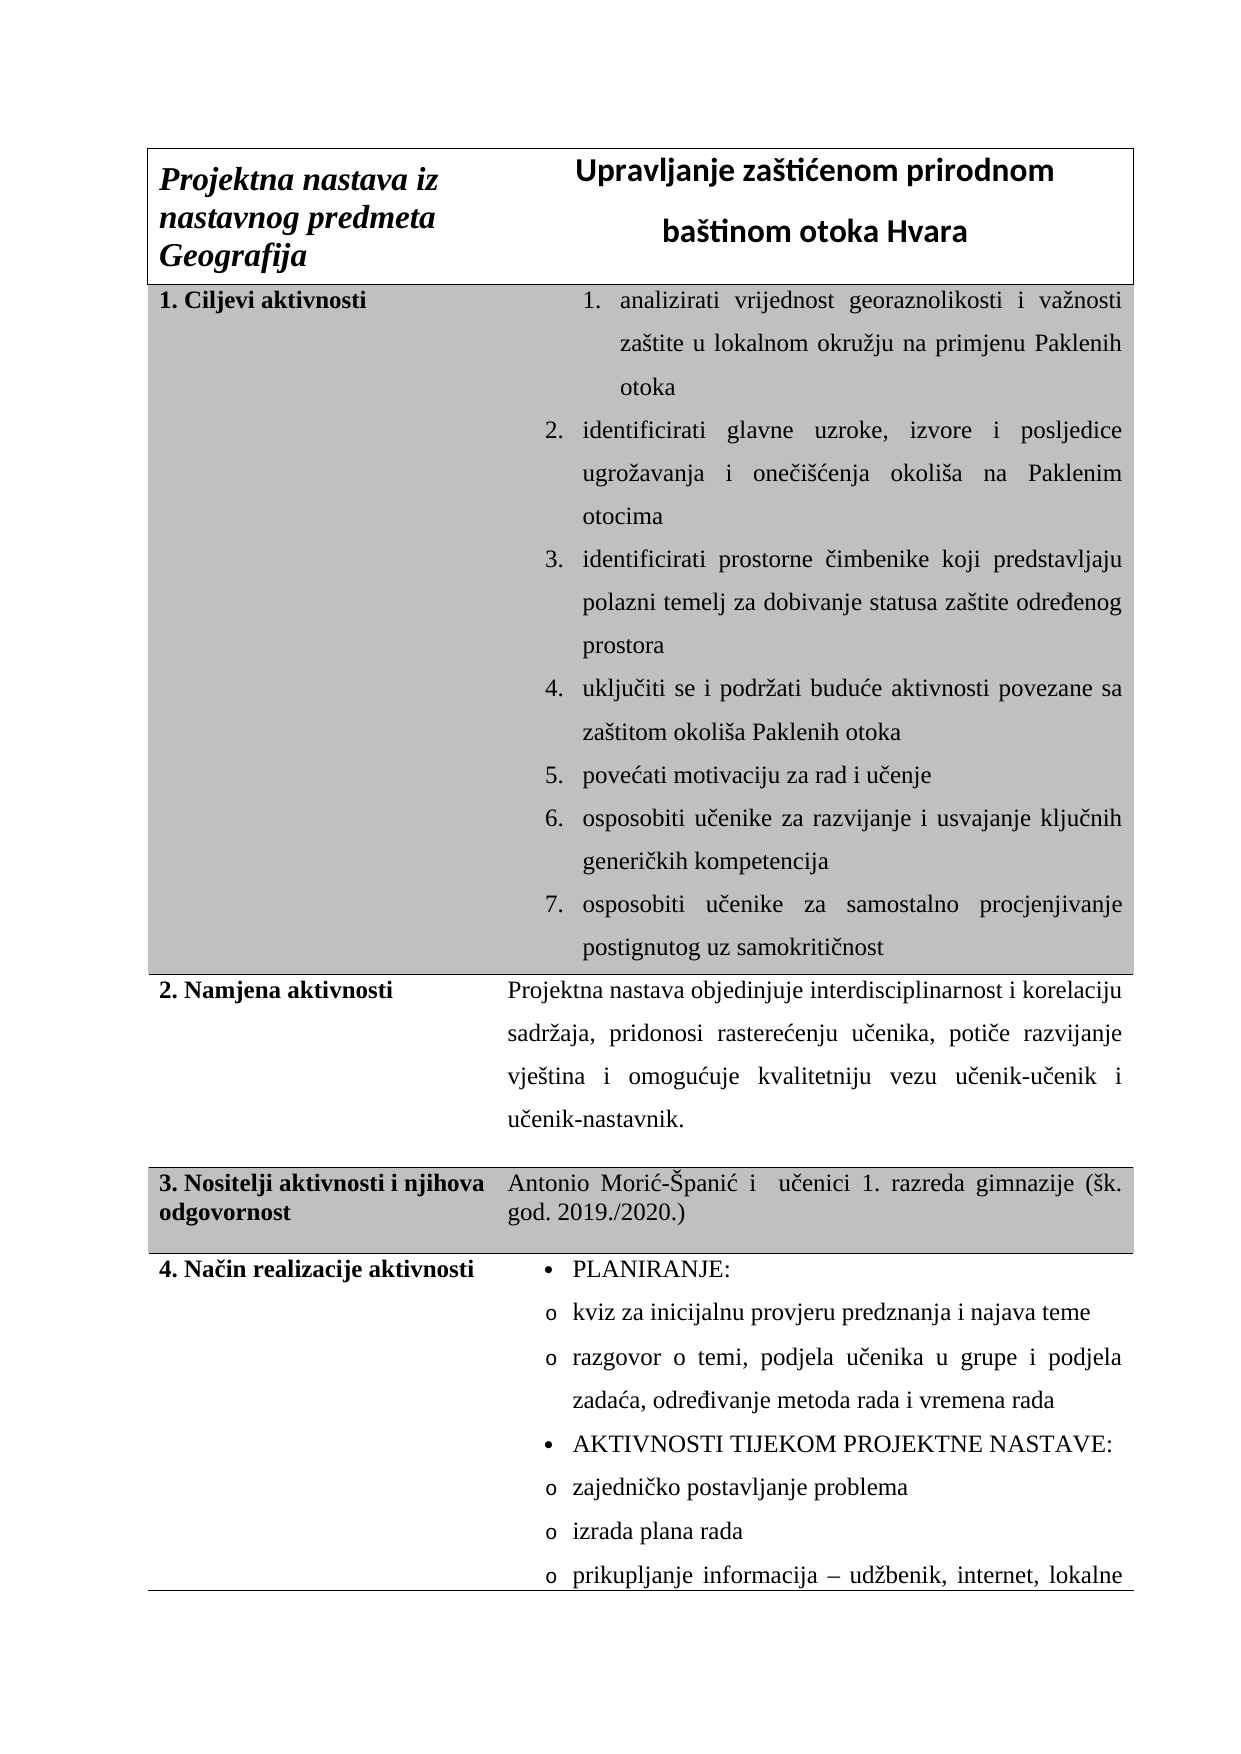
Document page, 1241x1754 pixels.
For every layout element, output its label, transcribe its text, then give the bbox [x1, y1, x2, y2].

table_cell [148, 1254, 496, 1590]
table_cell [496, 1253, 1134, 1590]
table_cell Antonio Morić-Španić i učenici 1. razreda gimnazije (šk. god. 2019./2020.) [496, 1167, 1134, 1253]
table_cell Projektna nastava objedinjuje interdisciplinarnost i korelaciju sadržaja, pridonosi rasterećenju učenika, potiče razvijanje vještina i omogućuje kvalitetniju vezu učenik-učenik i učenik-nastavnik. [496, 974, 1134, 1167]
table_cell 1. Ciljevi aktivnosti [148, 285, 496, 974]
table_cell analizirati vrijednost georaznolikosti i važnosti zaštite u lokalnom okružju na primjenu Paklenih otoka identificirati glavne uzroke, izvore i posljedice ugrožavanja i onečišćenja okoliša na Paklenim otocima identificirati prostorne čimbenike koji predstavljaju polazni temelj za dobivanje statusa zaštite određenog prostora uključiti se i podržati buduće aktivnosti povezane sa zaštitom okoliša Paklenih otoka povećati motivaciju za rad i učenje osposobiti učenike za razvijanje i usvajanje ključnih generičkih kompetencija osposobiti učenike za samostalno procjenjivanje postignutog uz samokritičnost [496, 285, 1134, 974]
table_header Projektna nastava iz nastavnog predmeta Geografija [148, 149, 496, 284]
table_cell 2. Namjena aktivnosti [148, 975, 496, 1167]
table_header Upravljanje zaštićenom prirodnom baštinom otoka Hvara [496, 149, 1133, 284]
table_cell 3. Nositelji aktivnosti i njihova odgovornost [148, 1168, 496, 1253]
